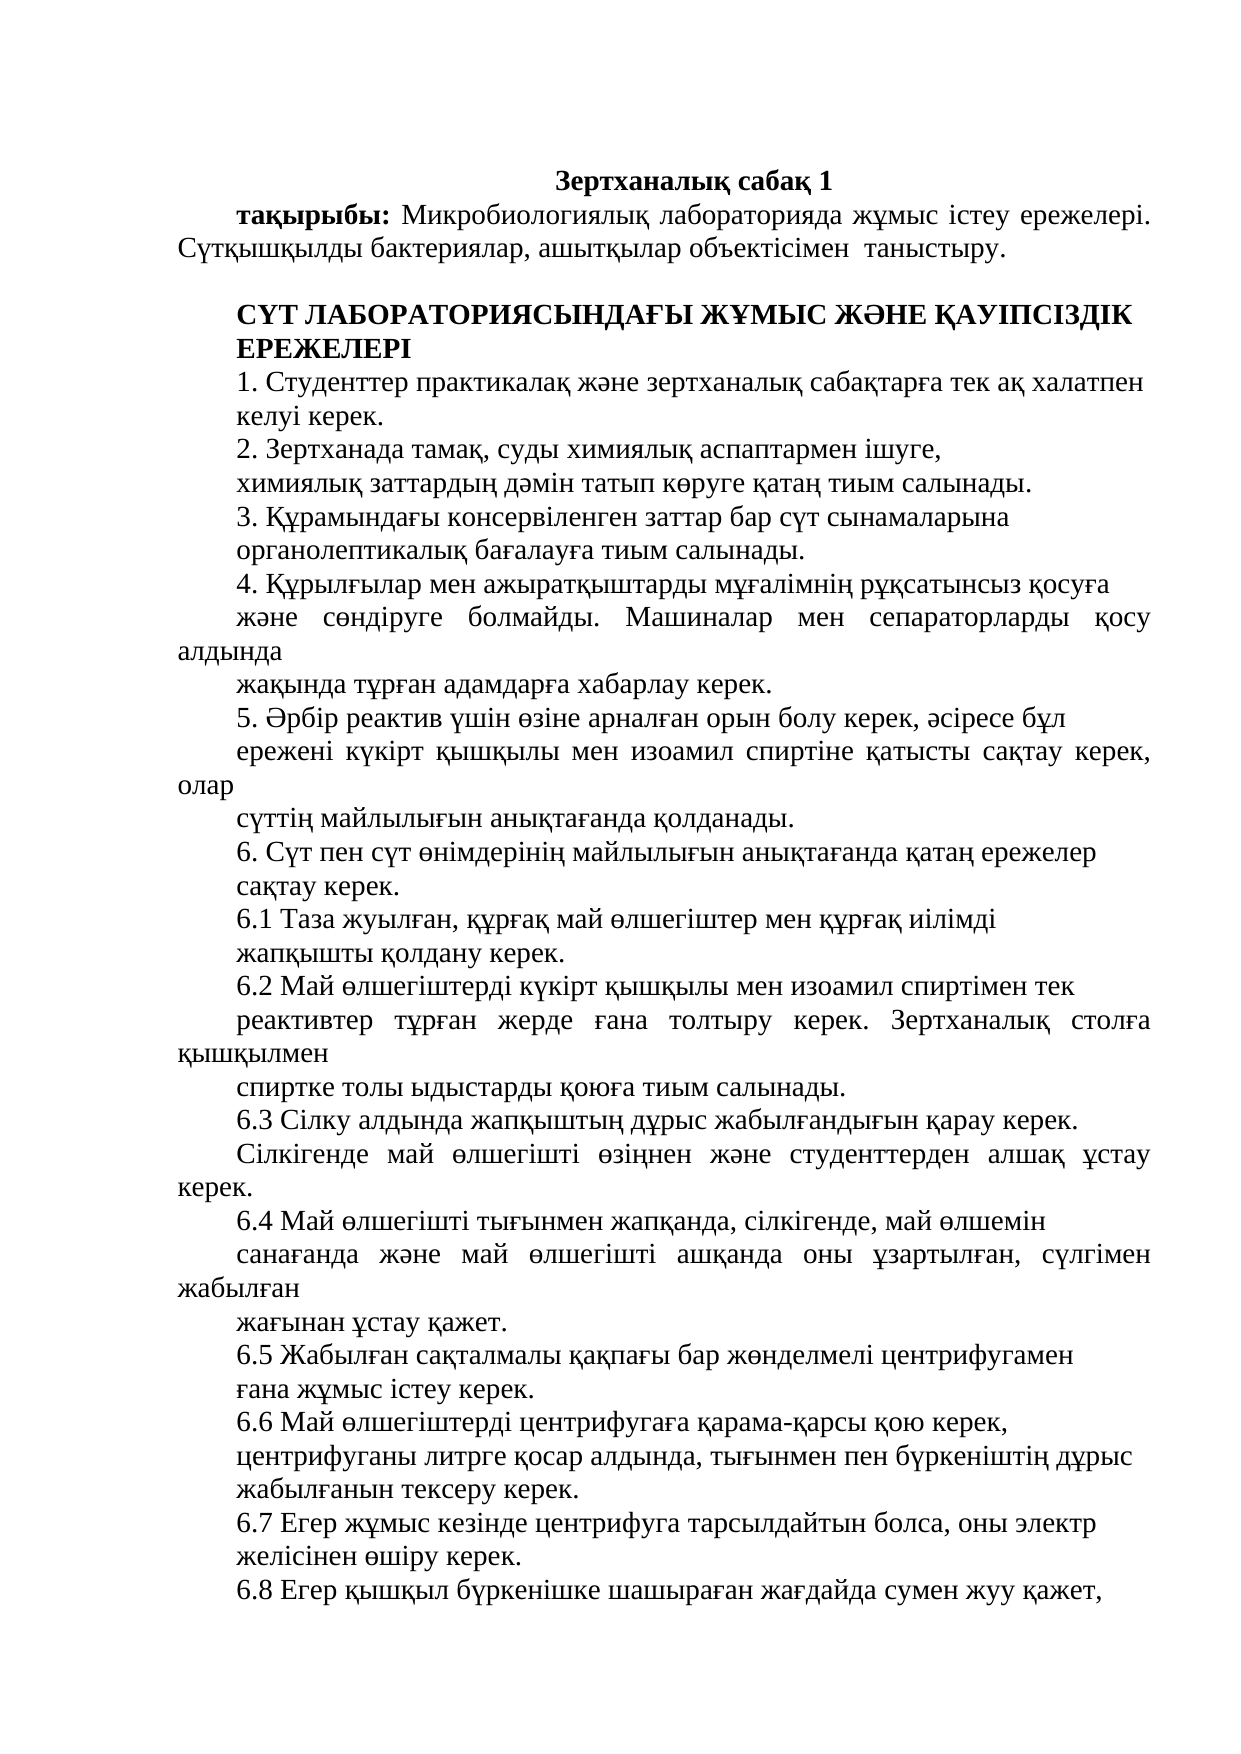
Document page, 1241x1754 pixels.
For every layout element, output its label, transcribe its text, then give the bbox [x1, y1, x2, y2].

text 4. Құрылғылар мен ажыратқыштарды мұғалімнің рұқсатынсыз қосуға [177, 566, 1152, 599]
text 6.7 Егер жұмыс кезінде центрифуга тарсылдайтын болса, оны электр [177, 1505, 1152, 1538]
text 2. Зертханада тамақ, суды химиялық аспаптармен ішуге, [177, 432, 1152, 465]
text 6.6 Май өлшегіштерді центрифугаға қарама-қарсы қою керек, [177, 1404, 1152, 1438]
text сақтау керек. [177, 868, 1152, 901]
text 6.4 Май өлшегішті тығынмен жапқанда, сілкігенде, май өлшемін [177, 1203, 1152, 1237]
text СҮТ ЛАБОРАТОРИЯСЫНДАҒЫ ЖҰМЫС ЖӘНЕ ҚАУІПСІЗДІК [177, 297, 1152, 331]
text және сөндіруге болмайды. Машиналар мен сепараторларды қосу алдында [177, 599, 1152, 666]
text Сілкігенде май өлшегішті өзіңнен және студенттерден алшақ ұстау керек. [177, 1136, 1152, 1203]
text спиртке толы ыдыстарды қоюға тиым салынады. [177, 1069, 1152, 1102]
text 5. Әрбір реактив үшін өзіне арналған орын болу керек, әсіресе бұл [177, 700, 1152, 733]
text 6.3 Сілку алдында жапқыштың дұрыс жабылғандығын қарау керек. [177, 1102, 1152, 1136]
text жапқышты қолдану керек. [177, 935, 1152, 968]
text жабылғанын тексеру керек. [177, 1471, 1152, 1505]
text сүттің майлылығын анықтағанда қолданады. [177, 801, 1152, 834]
text ғана жұмыс істеу керек. [177, 1371, 1152, 1404]
text органолептикалық бағалауға тиым салынады. [177, 532, 1152, 566]
text жағынан ұстау қажет. [177, 1304, 1152, 1337]
text ережені күкірт қышқылы мен изоамил спиртіне қатысты сақтау керек, олар [177, 733, 1152, 801]
text химиялық заттардың дәмін татып көруге қатаң тиым салынады. [177, 465, 1152, 499]
text 6.2 Май өлшегіштерді күкірт қышқылы мен изоамил спиртімен тек [177, 968, 1152, 1002]
text 6. Сүт пен сүт өнімдерінің майлылығын анықтағанда қатаң ережелер [177, 834, 1152, 868]
text 6.1 Таза жуылған, құрғақ май өлшегіштер мен құрғақ иілімді [177, 901, 1152, 935]
text тақырыбы: Микробиологиялық лабораторияда жұмыс істеу ережелері. Сүтқышқылды бактериялар, ашытқылар объектісімен таныстыру. [177, 197, 1152, 264]
text Зертханалық сабақ 1 [177, 163, 1152, 197]
text реактивтер тұрған жерде ғана толтыру керек. Зертханалық столға қышқылмен [177, 1002, 1152, 1069]
text 6.8 Егер қышқыл бүркенішке шашыраған жағдайда сумен жуу қажет, [177, 1572, 1152, 1606]
text ЕРЕЖЕЛЕРІ [177, 331, 1152, 364]
text 1. Студенттер практикалақ және зертханалық сабақтарға тек ақ халатпен [177, 364, 1152, 398]
text 6.5 Жабылған сақталмалы қақпағы бар жөнделмелі центрифугамен [177, 1337, 1152, 1371]
text желісінен өшіру керек. [177, 1538, 1152, 1572]
text келуі керек. [177, 398, 1152, 432]
text жақында тұрған адамдарға хабарлау керек. [177, 666, 1152, 700]
text центрифуганы литрге қосар алдында, тығынмен пен бүркеніштің дұрыс [177, 1438, 1152, 1471]
text санағанда және май өлшегішті ашқанда оны ұзартылған, сүлгімен жабылған [177, 1237, 1152, 1304]
text 3. Құрамындағы консервіленген заттар бар сүт сынамаларына [177, 499, 1152, 532]
